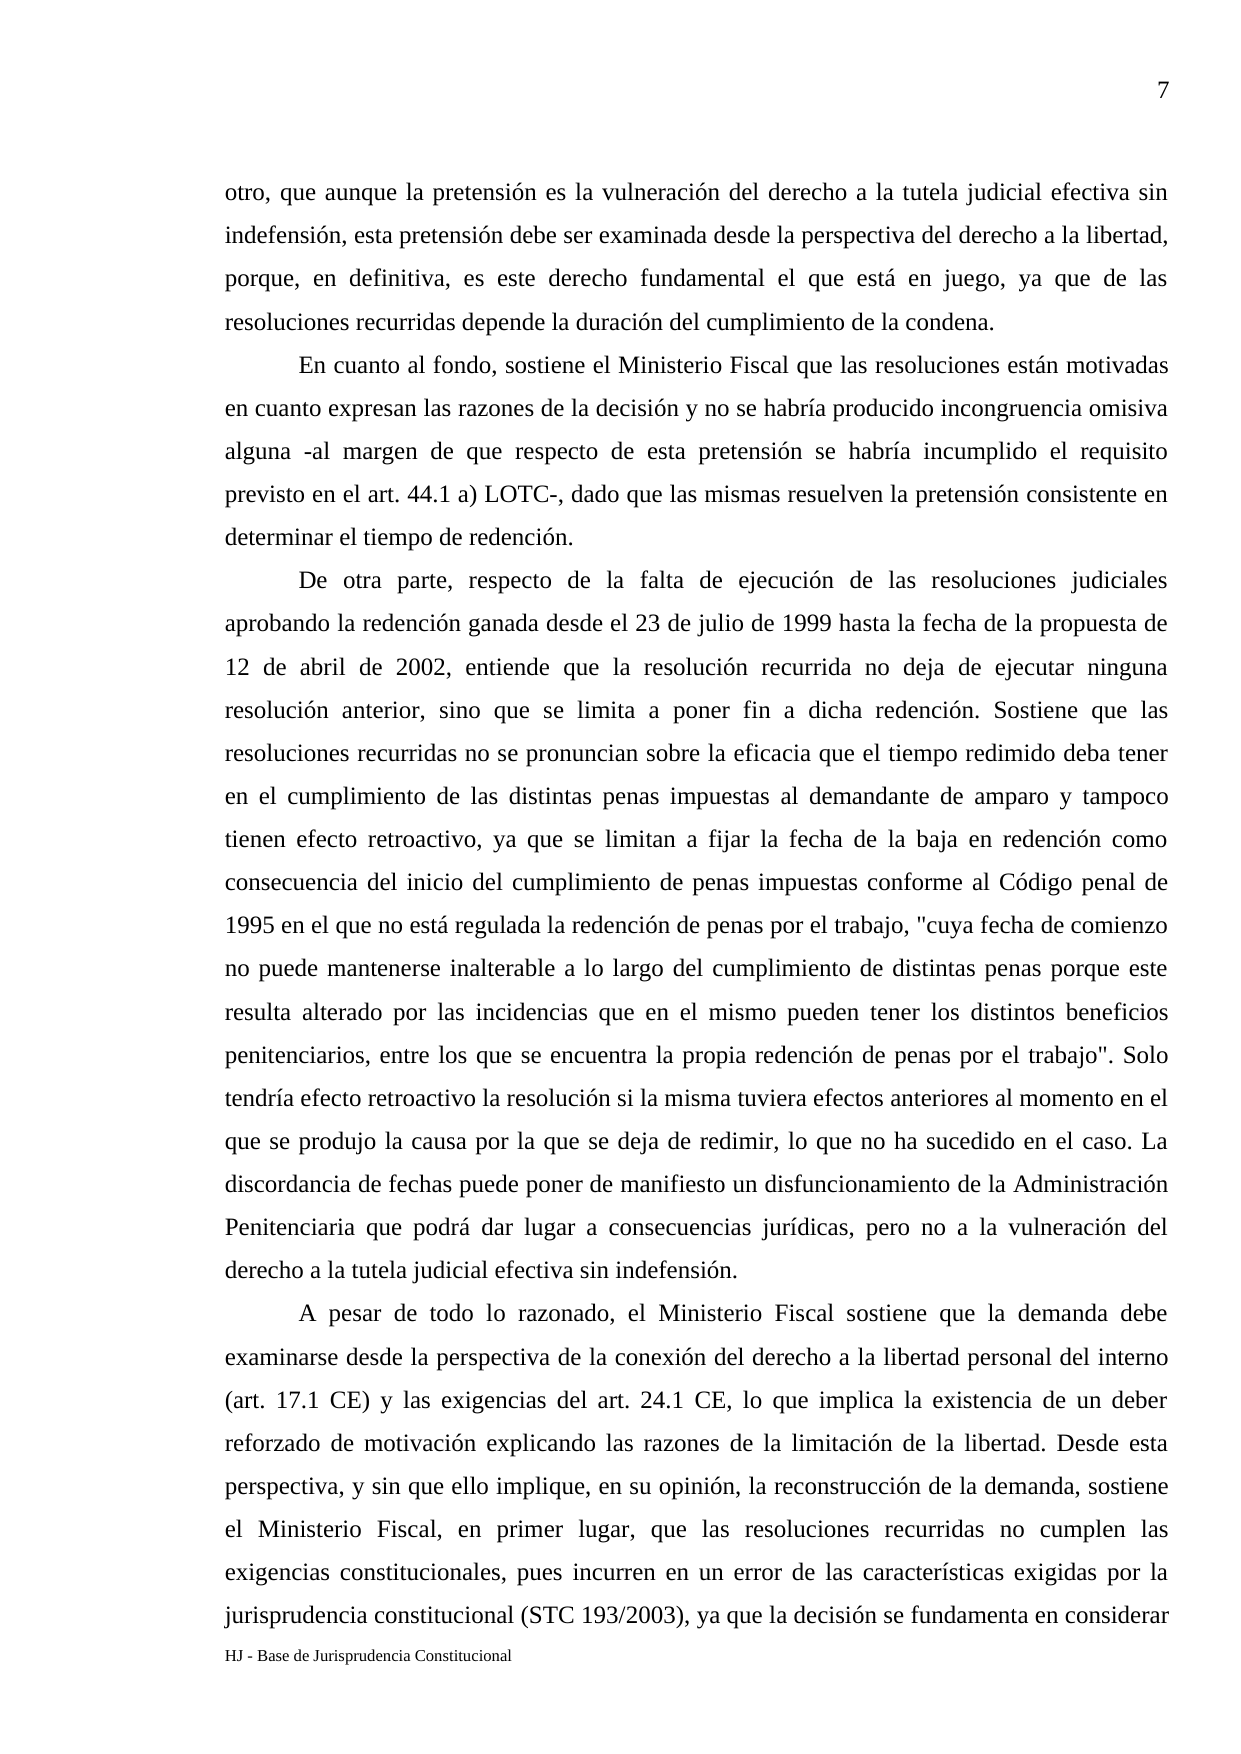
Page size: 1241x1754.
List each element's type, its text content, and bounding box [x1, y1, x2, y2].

text De otra parte, respecto de la falta de ejecución de las resoluciones judiciales aprobando la redención ganada desde el 23 de julio de 1999 hasta la fecha de la propuesta de 12 de abril de 2002, entiende que la resolución recurrida no deja de ejecutar ninguna resolución anterior, sino que se limita a poner fin a dicha redención. Sostiene que las resoluciones recurridas no se pronuncian sobre la eficacia que el tiempo redimido deba tener en el cumplimiento de las distintas penas impuestas al demandante de amparo y tampoco tienen efecto retroactivo, ya que se limitan a fijar la fecha de la baja en redención como consecuencia del inicio del cumplimiento de penas impuestas conforme al Código penal de 1995 en el que no está regulada la redención de penas por el trabajo, "cuya fecha de comienzo no puede mantenerse inalterable a lo largo del cumplimiento de distintas penas porque este resulta alterado por las incidencias que en el mismo pueden tener los distintos beneficios penitenciarios, entre los que se encuentra la propia redención de penas por el trabajo". Solo tendría efecto retroactivo la resolución si la misma tuviera efectos anteriores al momento en el que se produjo la causa por la que se deja de redimir, lo que no ha sucedido en el caso. La discordancia de fechas puede poner de manifiesto un disfuncionamiento de la Administración Penitenciaria que podrá dar lugar a consecuencias jurídicas, pero no a la vulneración del derecho a la tutela judicial efectiva sin indefensión. [224, 565, 1169, 1284]
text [224, 177, 1169, 335]
text En cuanto al fondo, sostiene el Ministerio Fiscal que las resoluciones están motivadas en cuanto expresan las razones de la decisión y no se habría producido incongruencia omisiva alguna -al margen de que respecto de esta pretensión se habría incumplido el requisito previsto en el art. 44.1 a) LOTC-, dado que las mismas resuelven la pretensión consistente en determinar el tiempo de redención. [224, 350, 1169, 551]
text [224, 1298, 1169, 1629]
